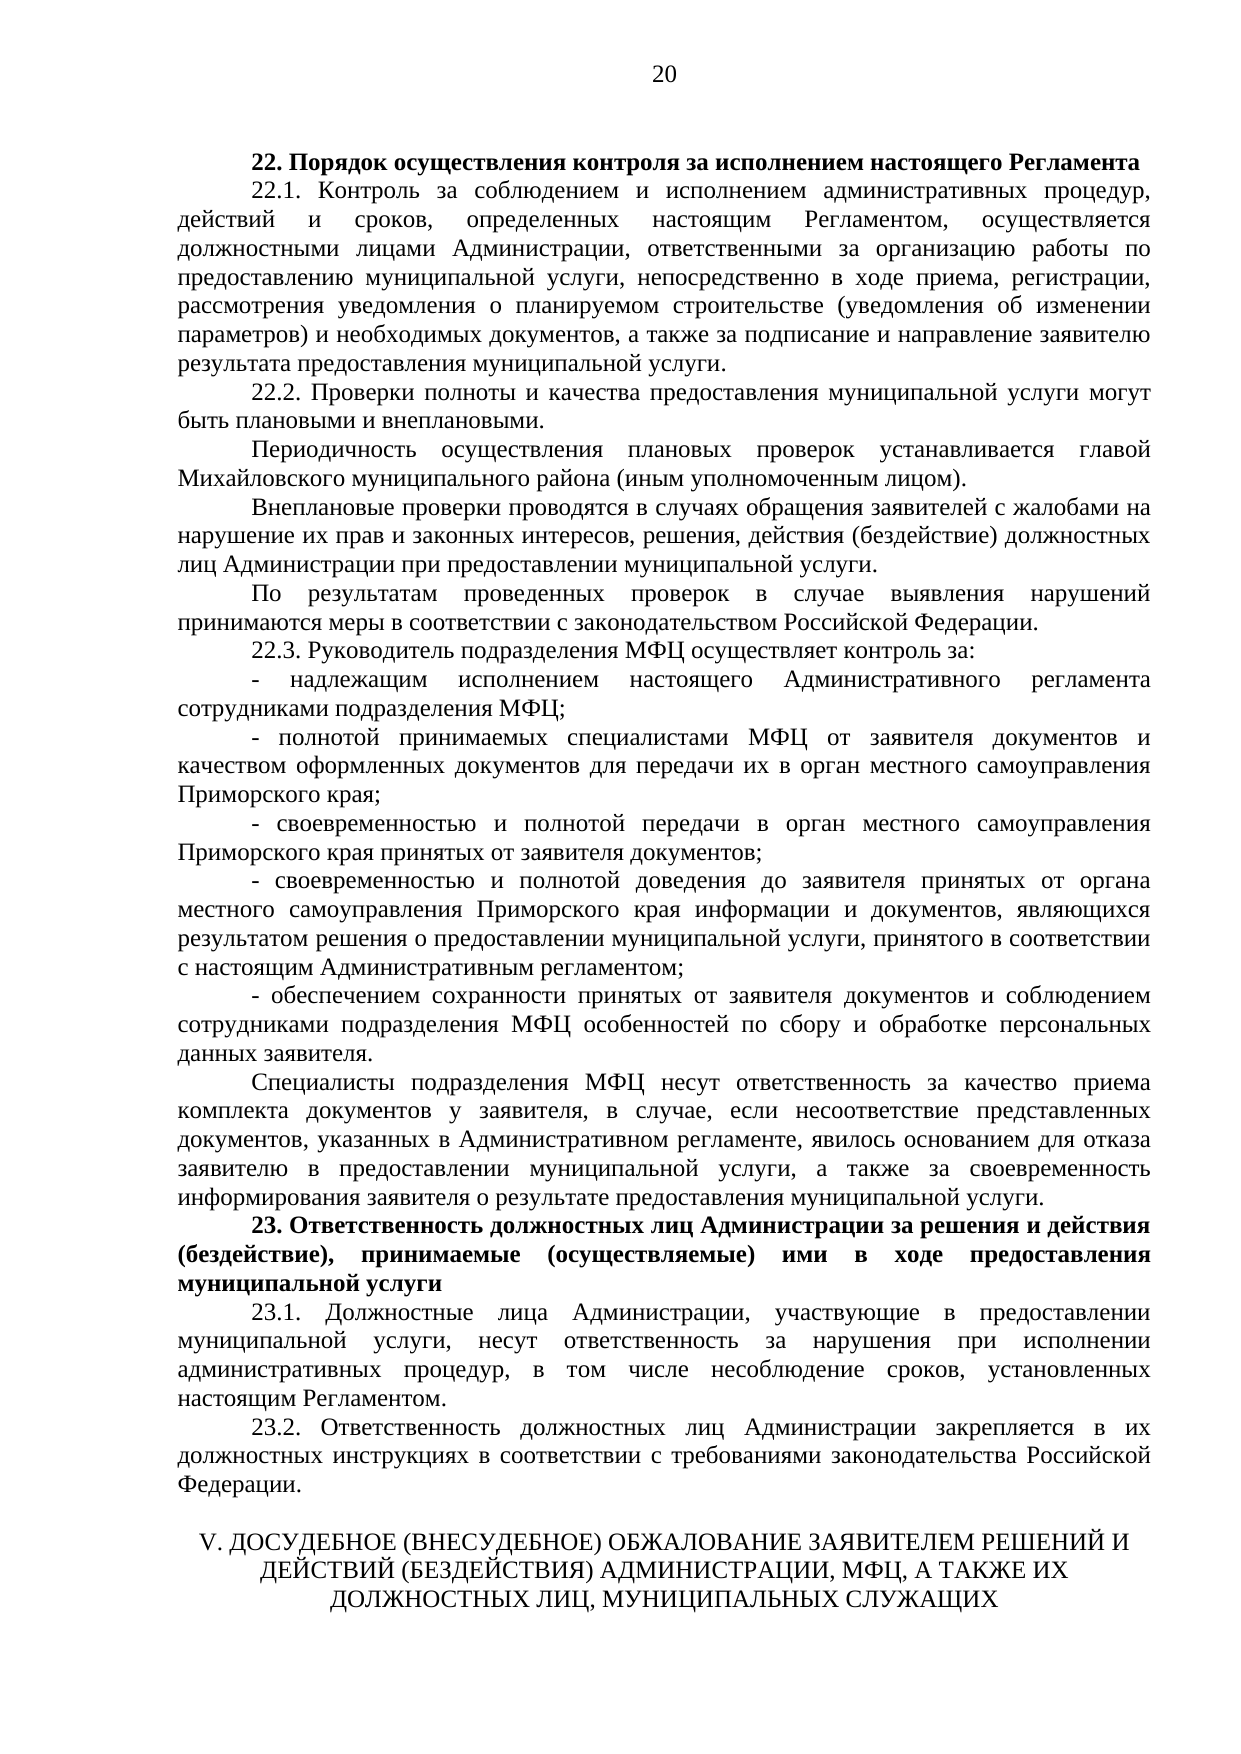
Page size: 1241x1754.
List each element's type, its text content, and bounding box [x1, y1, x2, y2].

text 23. Ответственность должностных лиц Администрации за решения и действия (бездействие), принимаемые (осуществляемые) ими в ходе предоставления муниципальной услуги [177, 1211, 1152, 1297]
text Специалисты подразделения МФЦ несут ответственность за качество приема комплекта документов у заявителя, в случае, если несоответствие представленных документов, указанных в Административном регламенте, явилось основанием для отказа заявителю в предоставлении муниципальной услуги, а также за своевременность информирования заявителя о результате предоставления муниципальной услуги. [177, 1067, 1152, 1211]
text 22.2. Проверки полноты и качества предоставления муниципальной услуги могут быть плановыми и внеплановыми. [177, 377, 1152, 434]
text - своевременностью и полнотой передачи в орган местного самоуправления Приморского края принятых от заявителя документов; [177, 808, 1152, 866]
text - обеспечением сохранности принятых от заявителя документов и соблюдением сотрудниками подразделения МФЦ особенностей по сбору и обработке персональных данных заявителя. [177, 981, 1152, 1067]
text 23.2. Ответственность должностных лиц Администрации закрепляется в их должностных инструкциях в соответствии с требованиями законодательства Российской Федерации. [177, 1412, 1152, 1498]
text V. ДОСУДЕБНОЕ (ВНЕСУДЕБНОЕ) ОБЖАЛОВАНИЕ ЗАЯВИТЕЛЕМ РЕШЕНИЙ И ДЕЙСТВИЙ (БЕЗДЕЙСТВИЯ) АДМИНИСТРАЦИИ, МФЦ, А ТАКЖЕ ИХ ДОЛЖНОСТНЫХ ЛИЦ, МУНИЦИПАЛЬНЫХ СЛУЖАЩИХ [177, 1527, 1152, 1613]
text Внеплановые проверки проводятся в случаях обращения заявителей с жалобами на нарушение их прав и законных интересов, решения, действия (бездействие) должностных лиц Администрации при предоставлении муниципальной услуги. [177, 492, 1152, 578]
text - полнотой принимаемых специалистами МФЦ от заявителя документов и качеством оформленных документов для передачи их в орган местного самоуправления Приморского края; [177, 722, 1152, 808]
text 23.1. Должностные лица Администрации, участвующие в предоставлении муниципальной услуги, несут ответственность за нарушения при исполнении административных процедур, в том числе несоблюдение сроков, установленных настоящим Регламентом. [177, 1297, 1152, 1412]
text 22.1. Контроль за соблюдением и исполнением административных процедур, действий и сроков, определенных настоящим Регламентом, осуществляется должностными лицами Администрации, ответственными за организацию работы по предоставлению муниципальной услуги, непосредственно в ходе приема, регистрации, рассмотрения уведомления о планируемом строительстве (уведомления об изменении параметров) и необходимых документов, а также за подписание и направление заявителю результата предоставления муниципальной услуги. [177, 176, 1152, 377]
text 22. Порядок осуществления контроля за исполнением настоящего Регламента [177, 147, 1152, 176]
text - своевременностью и полнотой доведения до заявителя принятых от органа местного самоуправления Приморского края информации и документов, являющихся результатом решения о предоставлении муниципальной услуги, принятого в соответствии с настоящим Административным регламентом; [177, 866, 1152, 981]
text По результатам проведенных проверок в случае выявления нарушений принимаются меры в соответствии с законодательством Российской Федерации. [177, 578, 1152, 636]
text - надлежащим исполнением настоящего Административного регламента сотрудниками подразделения МФЦ; [177, 664, 1152, 722]
text Периодичность осуществления плановых проверок устанавливается главой Михайловского муниципального района (иным уполномоченным лицом). [177, 434, 1152, 492]
text 22.3. Руководитель подразделения МФЦ осуществляет контроль за: [177, 636, 1152, 664]
